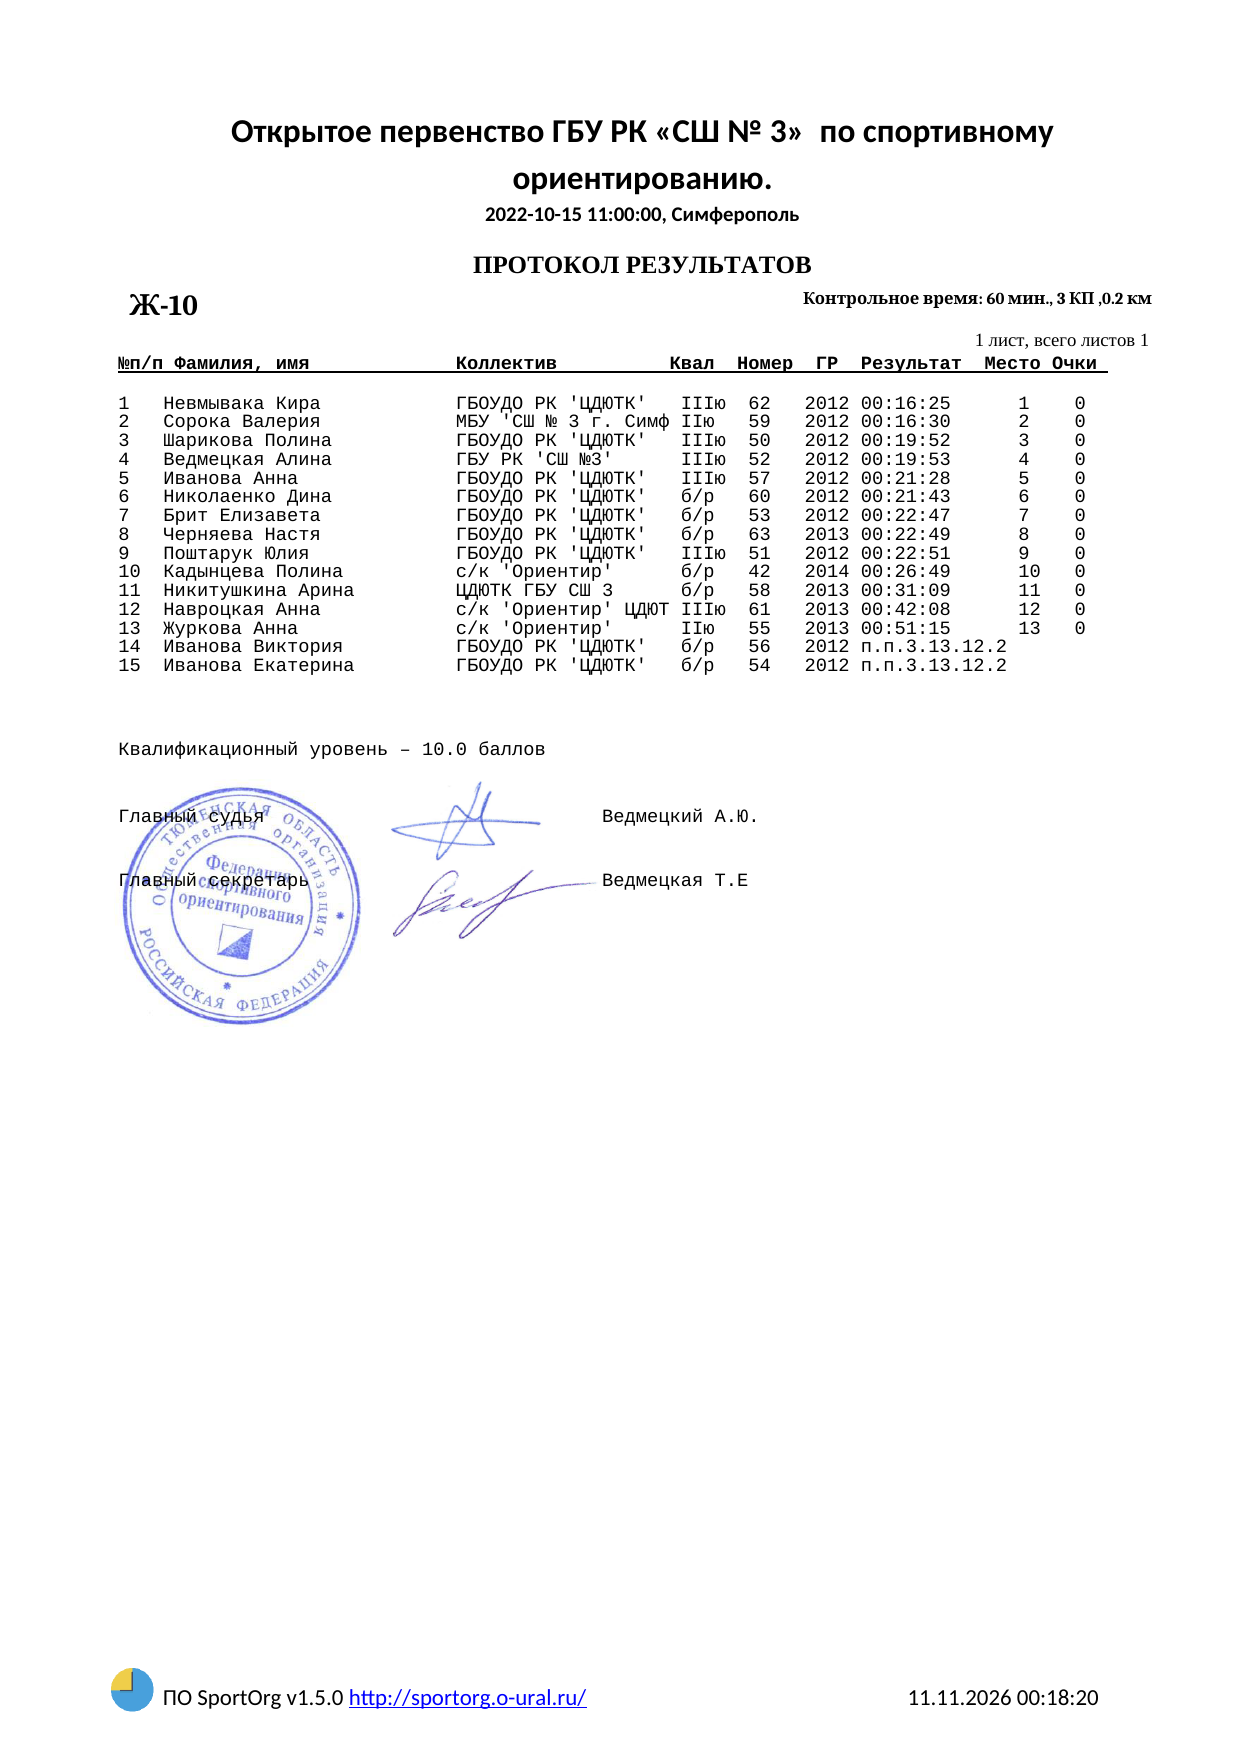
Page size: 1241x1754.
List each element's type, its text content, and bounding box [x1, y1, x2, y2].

text Квалификационный уровень – 10.0 баллов [118, 739, 1167, 761]
picture [390, 828, 544, 861]
picture [390, 892, 610, 941]
table_header Ж-10 [118, 289, 723, 329]
text 5 Иванова Анна ГБОУДО РК 'ЦДЮТК' IIIю 57 2012 00:21:28 5 0 [118, 469, 1167, 488]
picture [109, 1666, 155, 1713]
text 6 Николаенко Дина ГБОУДО РК 'ЦДЮТК' б/р 60 2012 00:21:43 6 0 [118, 488, 1167, 507]
text Главный судья Ведмецкий А.Ю. [118, 807, 1167, 828]
text 3 Шарикова Полина ГБОУДО РК 'ЦДЮТК' IIIю 50 2012 00:19:52 3 0 [118, 432, 1167, 450]
table_header Контрольное время: 60 мин., 3 КП ,0.2 км [724, 289, 1196, 329]
text 12 Навроцкая Анна с/к 'Ориентир' ЦДЮТ IIIю 61 2013 00:42:08 12 0 [118, 600, 1167, 619]
text 2 Сорока Валерия МБУ 'СШ № 3 г. Симф IIю 59 2012 00:16:30 2 0 [118, 413, 1167, 432]
text Главный секретарь Ведмецкая Т.Е [118, 871, 1167, 892]
text 1 Невмывака Кира ГБОУДО РК 'ЦДЮТК' IIIю 62 2012 00:16:25 1 0 [118, 394, 1167, 413]
text 4 Ведмецкая Алина ГБУ РК 'СШ №3' IIIю 52 2012 00:19:53 4 0 [118, 450, 1167, 469]
text 13 Журкова Анна с/к 'Ориентир' IIю 55 2013 00:51:15 13 0 [118, 619, 1167, 638]
picture [390, 779, 544, 807]
picture [390, 866, 610, 871]
text №п/п Фамилия, имя Коллектив Квал Номер ГР Результат Место Очки [118, 354, 1167, 375]
text 15 Иванова Екатерина ГБОУДО РК 'ЦДЮТК' б/р 54 2012 п.п.3.13.12.2 [118, 657, 1167, 675]
text 11 Никитушкина Арина ЦДЮТК ГБУ СШ 3 б/р 58 2013 00:31:09 11 0 [118, 582, 1167, 600]
text 10 Кадынцева Полина с/к 'Ориентир' б/р 42 2014 00:26:49 10 0 [118, 563, 1167, 582]
subtitle 1 лист, всего листов 1 [901, 329, 1167, 351]
text Открытое первенство ГБУ РК «СШ № 3» по спортивному ориентированию. 2022-10-15 11:00:00, Симферополь [118, 110, 1167, 227]
text 8 Черняева Настя ГБОУДО РК 'ЦДЮТК' б/р 63 2013 00:22:49 8 0 [118, 525, 1167, 544]
text 7 Брит Елизавета ГБОУДО РК 'ЦДЮТК' б/р 53 2012 00:22:47 7 0 [118, 507, 1167, 525]
text 9 Поштарук Юлия ГБОУДО РК 'ЦДЮТК' IIIю 51 2012 00:22:51 9 0 [118, 544, 1167, 563]
subtitle ПРОТОКОЛ РЕЗУЛЬТАТОВ [118, 250, 1167, 279]
text 14 Иванова Виктория ГБОУДО РК 'ЦДЮТК' б/р 56 2012 п.п.3.13.12.2 [118, 638, 1167, 657]
